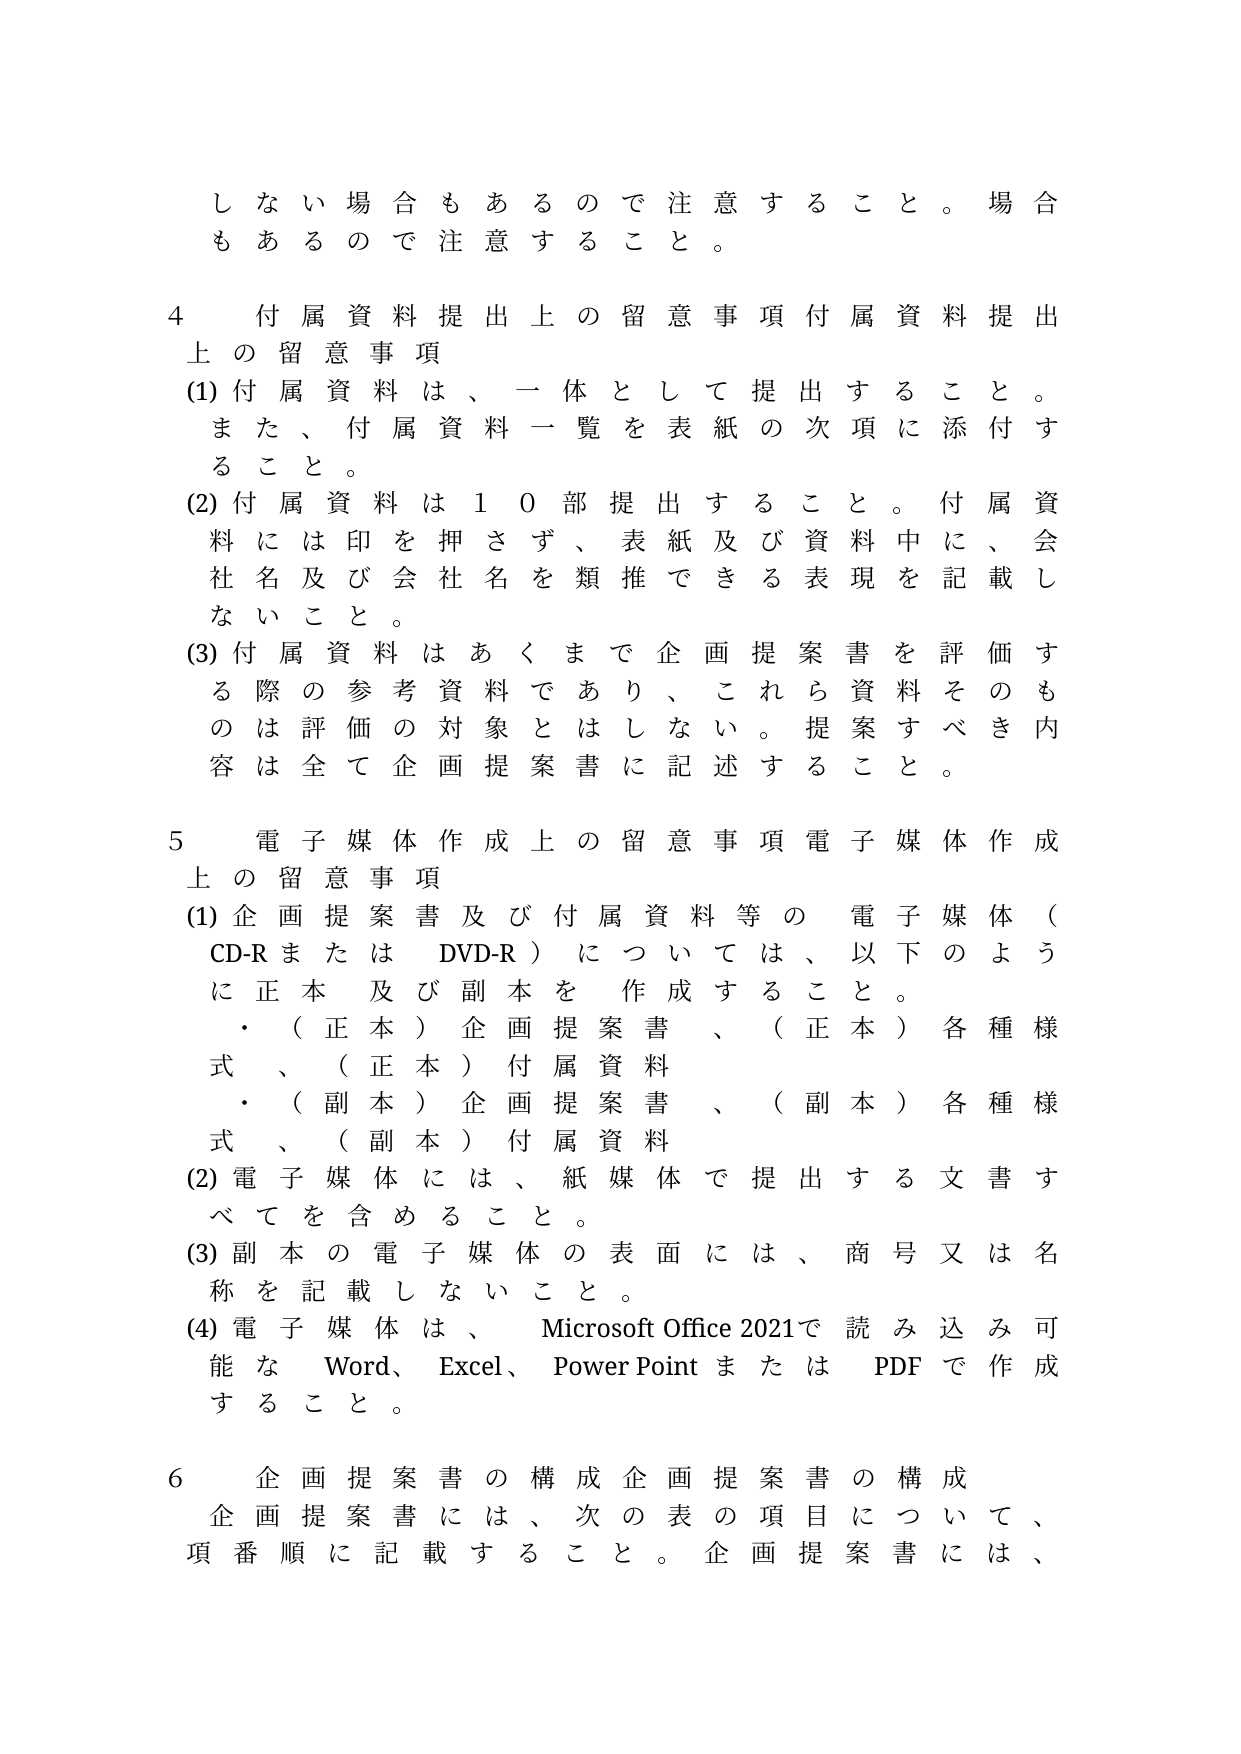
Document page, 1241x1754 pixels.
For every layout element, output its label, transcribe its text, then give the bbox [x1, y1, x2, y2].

subtitle 企画提案書及び付属資料等の 電子媒体（ CD-R または DVD-R ）については、以下のように正本 及び副本を 作成すること。 [185, 896, 1080, 1008]
subtitle 付属資料は１０部提出すること。付属資料には印を押さず、表紙及び資料中に、会社名及び会社名を類推できる表現を記載しないこと。 [185, 483, 1080, 633]
subtitle 付属資料提出上の留意事項付属資料提出上の留意事項 [163, 296, 1080, 371]
subtitle 付属資料は、一体として提出すること。また、付属資料一覧を表紙の次項に添付すること。 [185, 371, 1080, 483]
text ・（副本）企画提案書 、（副本）各種様式 、（副本）付属資料 [209, 1083, 1080, 1158]
subtitle 企画提案書の構成企画提案書の構成 [163, 1458, 1080, 1496]
subtitle 付属資料はあくまで企画提案書を評価する際の参考資料であり、これら資料そのものは評価の対象とはしない。提案すべき内容は全て企画提案書に記述すること。 [185, 633, 1080, 783]
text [186, 1496, 1080, 1571]
subtitle 副本の電子媒体の表面には、商号又は名称を記載しないこと。 [185, 1233, 1080, 1308]
subtitle 電子媒体は、 Microsoft Office 2021で読み込み可能な Word、Excel、Power Point または PDF で作成すること。 [185, 1308, 1080, 1421]
subtitle 電子媒体作成上の留意事項電子媒体作成上の留意事項 [163, 821, 1080, 896]
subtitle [185, 183, 1080, 258]
subtitle 電子媒体には、紙媒体で提出する文書すべてを含めること。 [185, 1158, 1080, 1233]
text ・（正本）企画提案書 、（正本）各種様式 、（正本）付属資料 [209, 1008, 1080, 1083]
